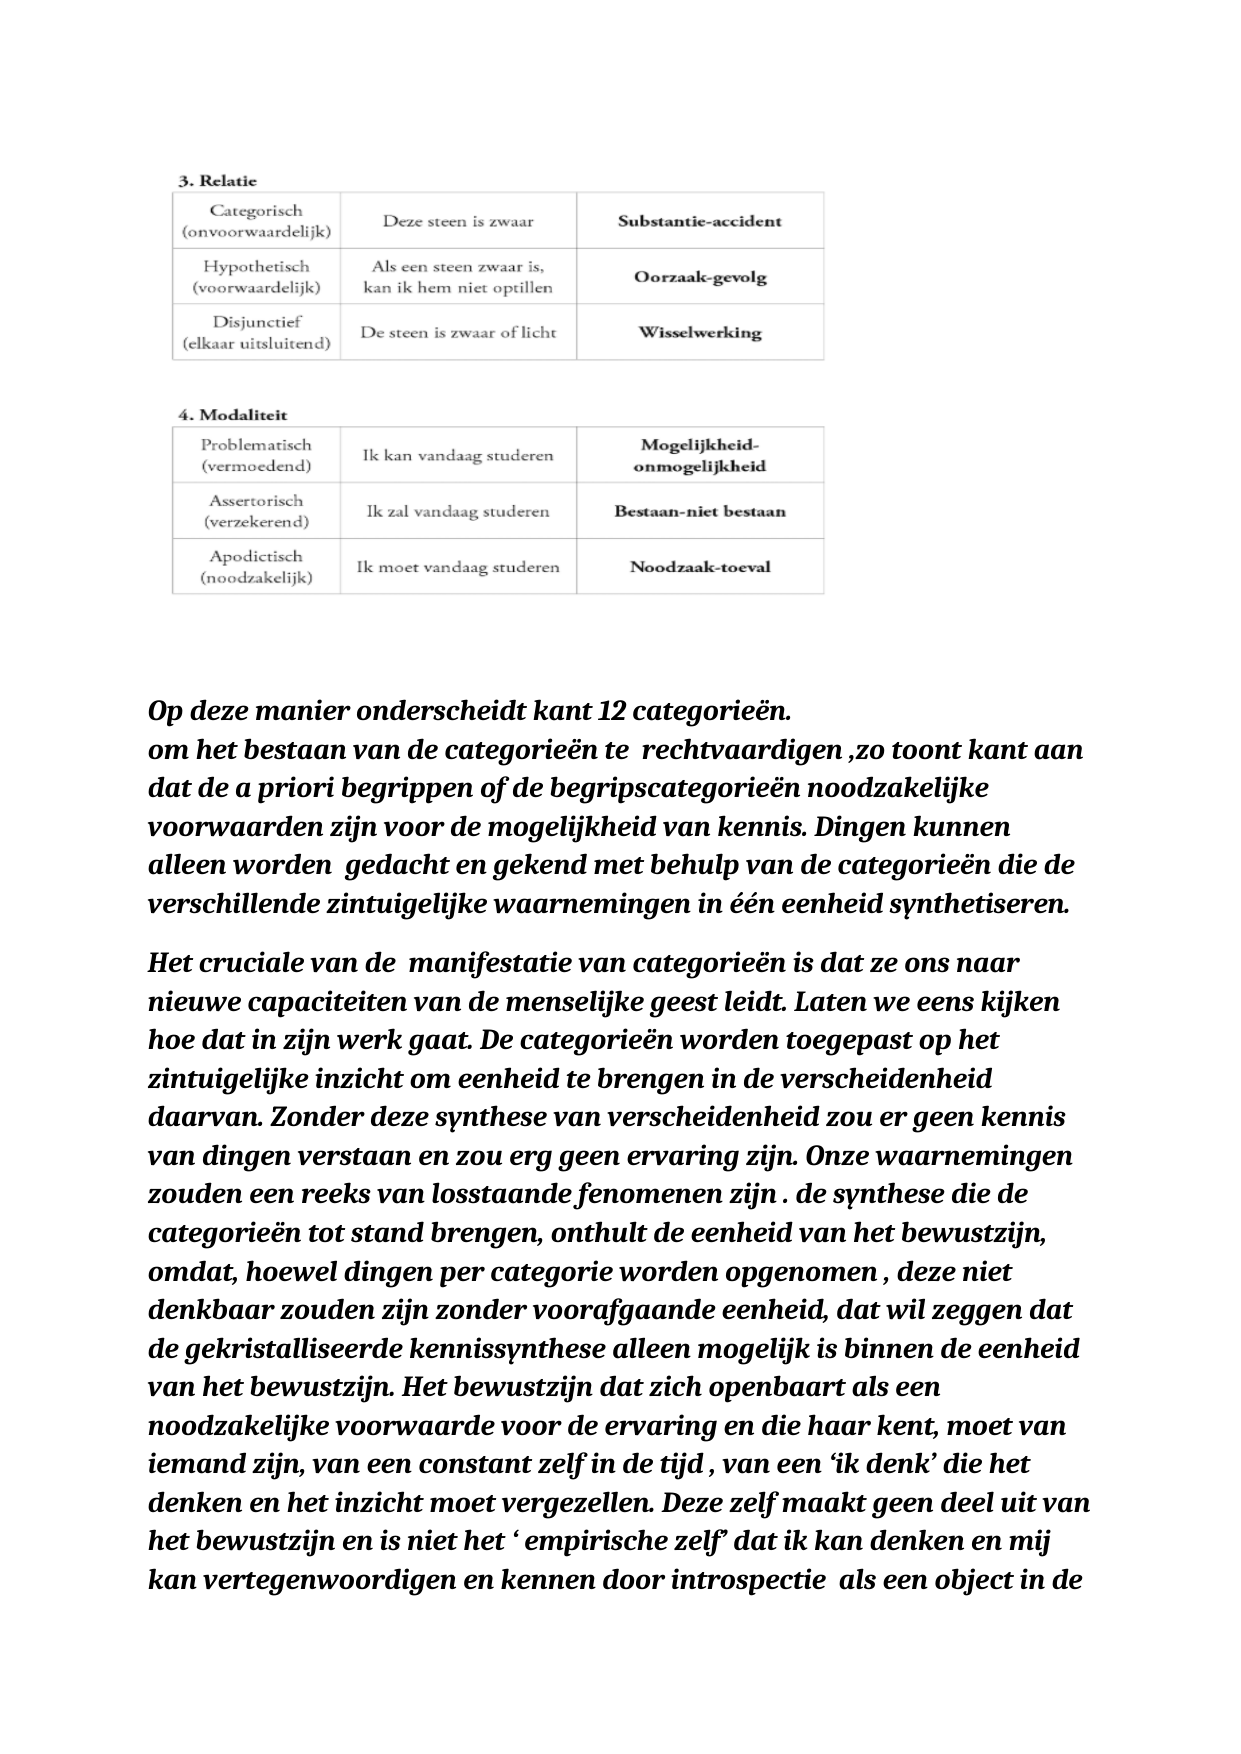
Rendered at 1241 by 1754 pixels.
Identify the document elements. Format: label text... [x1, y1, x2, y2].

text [148, 946, 1093, 1597]
text Op deze manier onderscheidt kant 12 categorieën. om het bestaan van de categorieën te rechtvaardigen ,zo toont kant aan dat de a priori begrippen of de begripscategorieën noodzakelijke voorwaarden zijn voor de mogelijkheid van kennis. Dingen kunnen alleen worden gedacht en gekend met behulp van de categorieën die de verschillende zintuigelijke waarnemingen in één eenheid synthetiseren. [148, 694, 1093, 921]
picture [147, 147, 872, 610]
